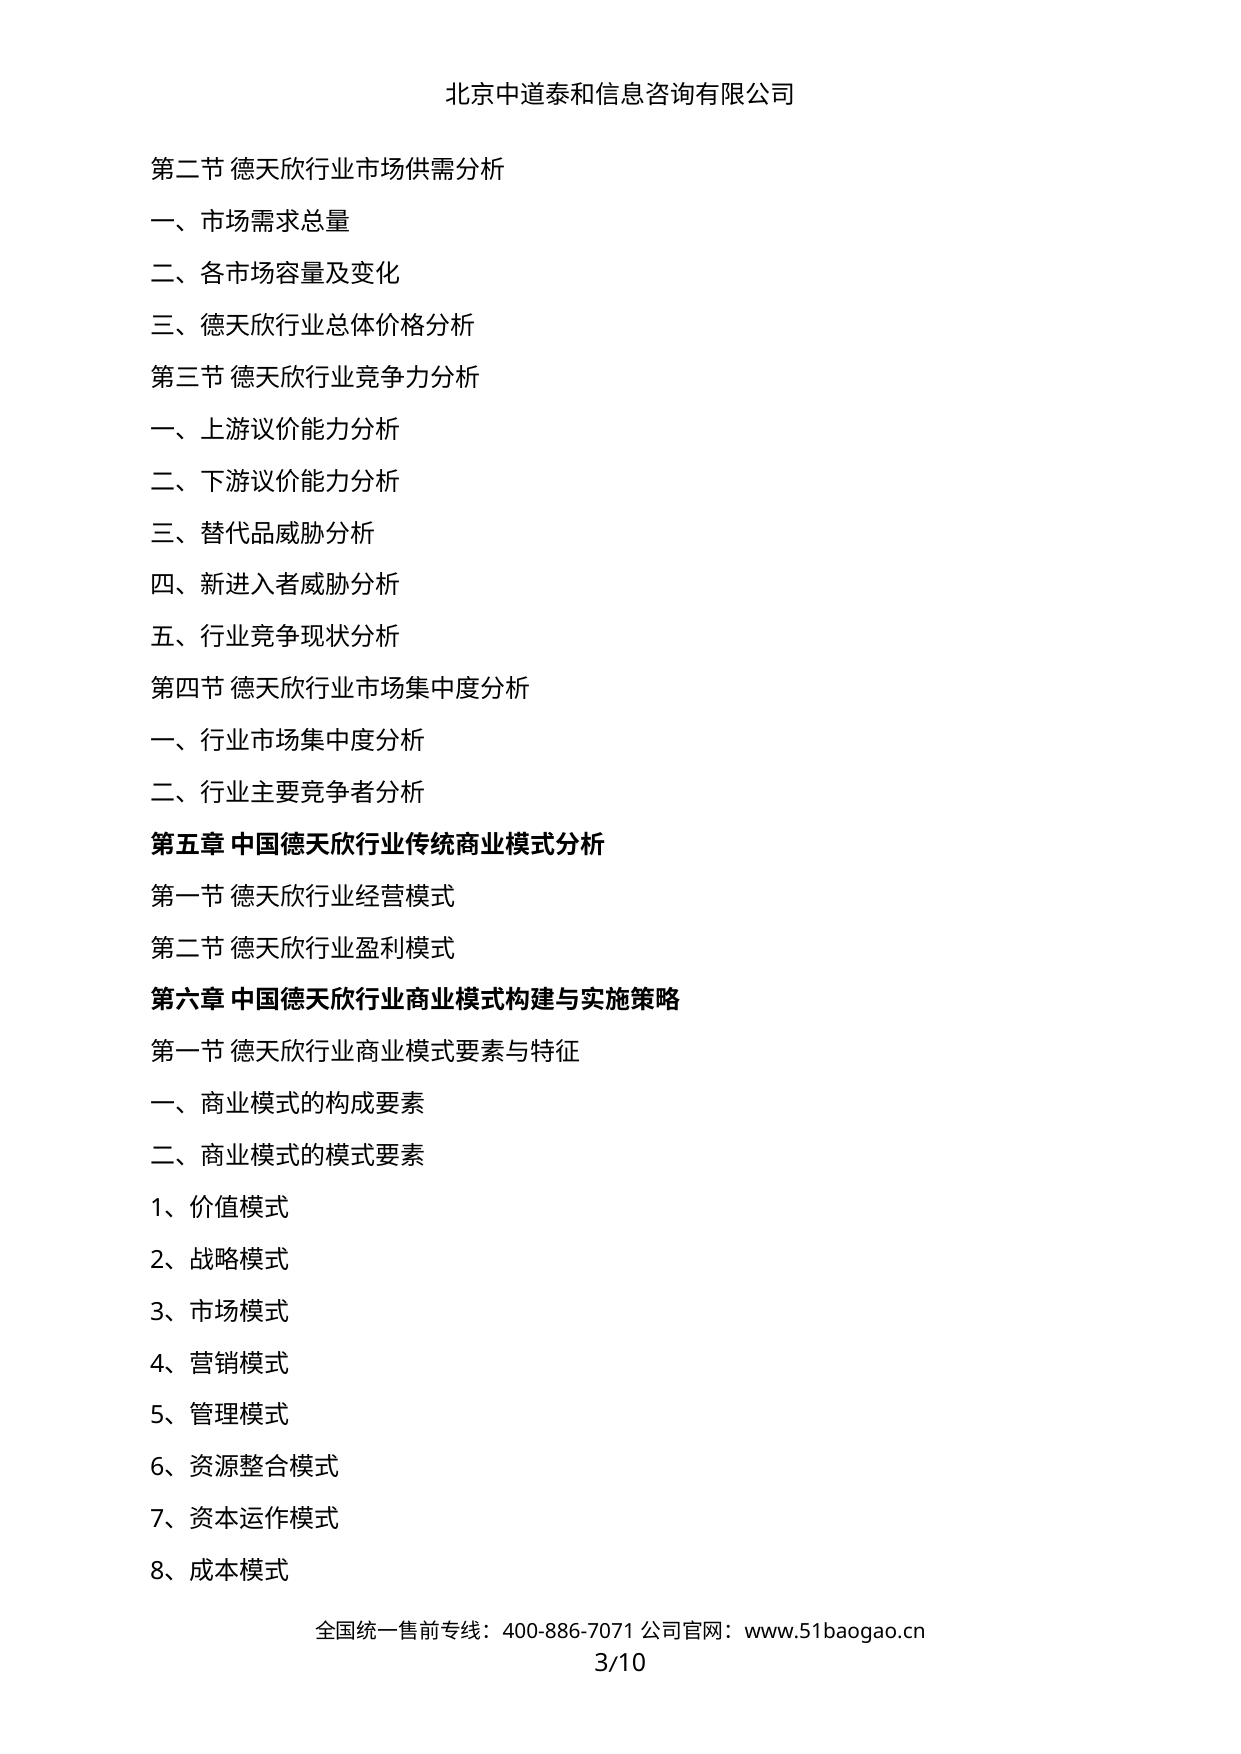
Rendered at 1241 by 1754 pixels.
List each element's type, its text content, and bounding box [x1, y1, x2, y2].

text 五、行业竞争现状分析 [150, 617, 1090, 653]
text 8、成本模式 [150, 1551, 1090, 1587]
text 2、战略模式 [150, 1239, 1090, 1276]
text 一、上游议价能力分析 [150, 409, 1090, 446]
text 第一节 德天欣行业商业模式要素与特征 [150, 1032, 1090, 1068]
text 一、市场需求总量 [150, 202, 1090, 238]
text 3、市场模式 [150, 1291, 1090, 1327]
text 5、管理模式 [150, 1395, 1090, 1431]
text 四、新进入者威胁分析 [150, 565, 1090, 601]
text 6、资源整合模式 [150, 1447, 1090, 1483]
text 1、价值模式 [150, 1187, 1090, 1224]
text 一、行业市场集中度分析 [150, 721, 1090, 757]
text 一、商业模式的构成要素 [150, 1084, 1090, 1120]
text 第一节 德天欣行业经营模式 [150, 876, 1090, 912]
text 二、下游议价能力分析 [150, 461, 1090, 497]
text 第五章 中国德天欣行业传统商业模式分析 [150, 824, 1090, 861]
text 7、资本运作模式 [150, 1499, 1090, 1535]
text 二、行业主要竞争者分析 [150, 772, 1090, 809]
text 第六章 中国德天欣行业商业模式构建与实施策略 [150, 980, 1090, 1016]
text 第四节 德天欣行业市场集中度分析 [150, 669, 1090, 705]
text 二、商业模式的模式要素 [150, 1136, 1090, 1172]
text 二、各市场容量及变化 [150, 254, 1090, 290]
text 第二节 德天欣行业市场供需分析 [150, 150, 1090, 186]
text 三、替代品威胁分析 [150, 513, 1090, 549]
text 第二节 德天欣行业盈利模式 [150, 928, 1090, 964]
text 三、德天欣行业总体价格分析 [150, 306, 1090, 342]
text 第三节 德天欣行业竞争力分析 [150, 357, 1090, 394]
text 4、营销模式 [150, 1343, 1090, 1379]
